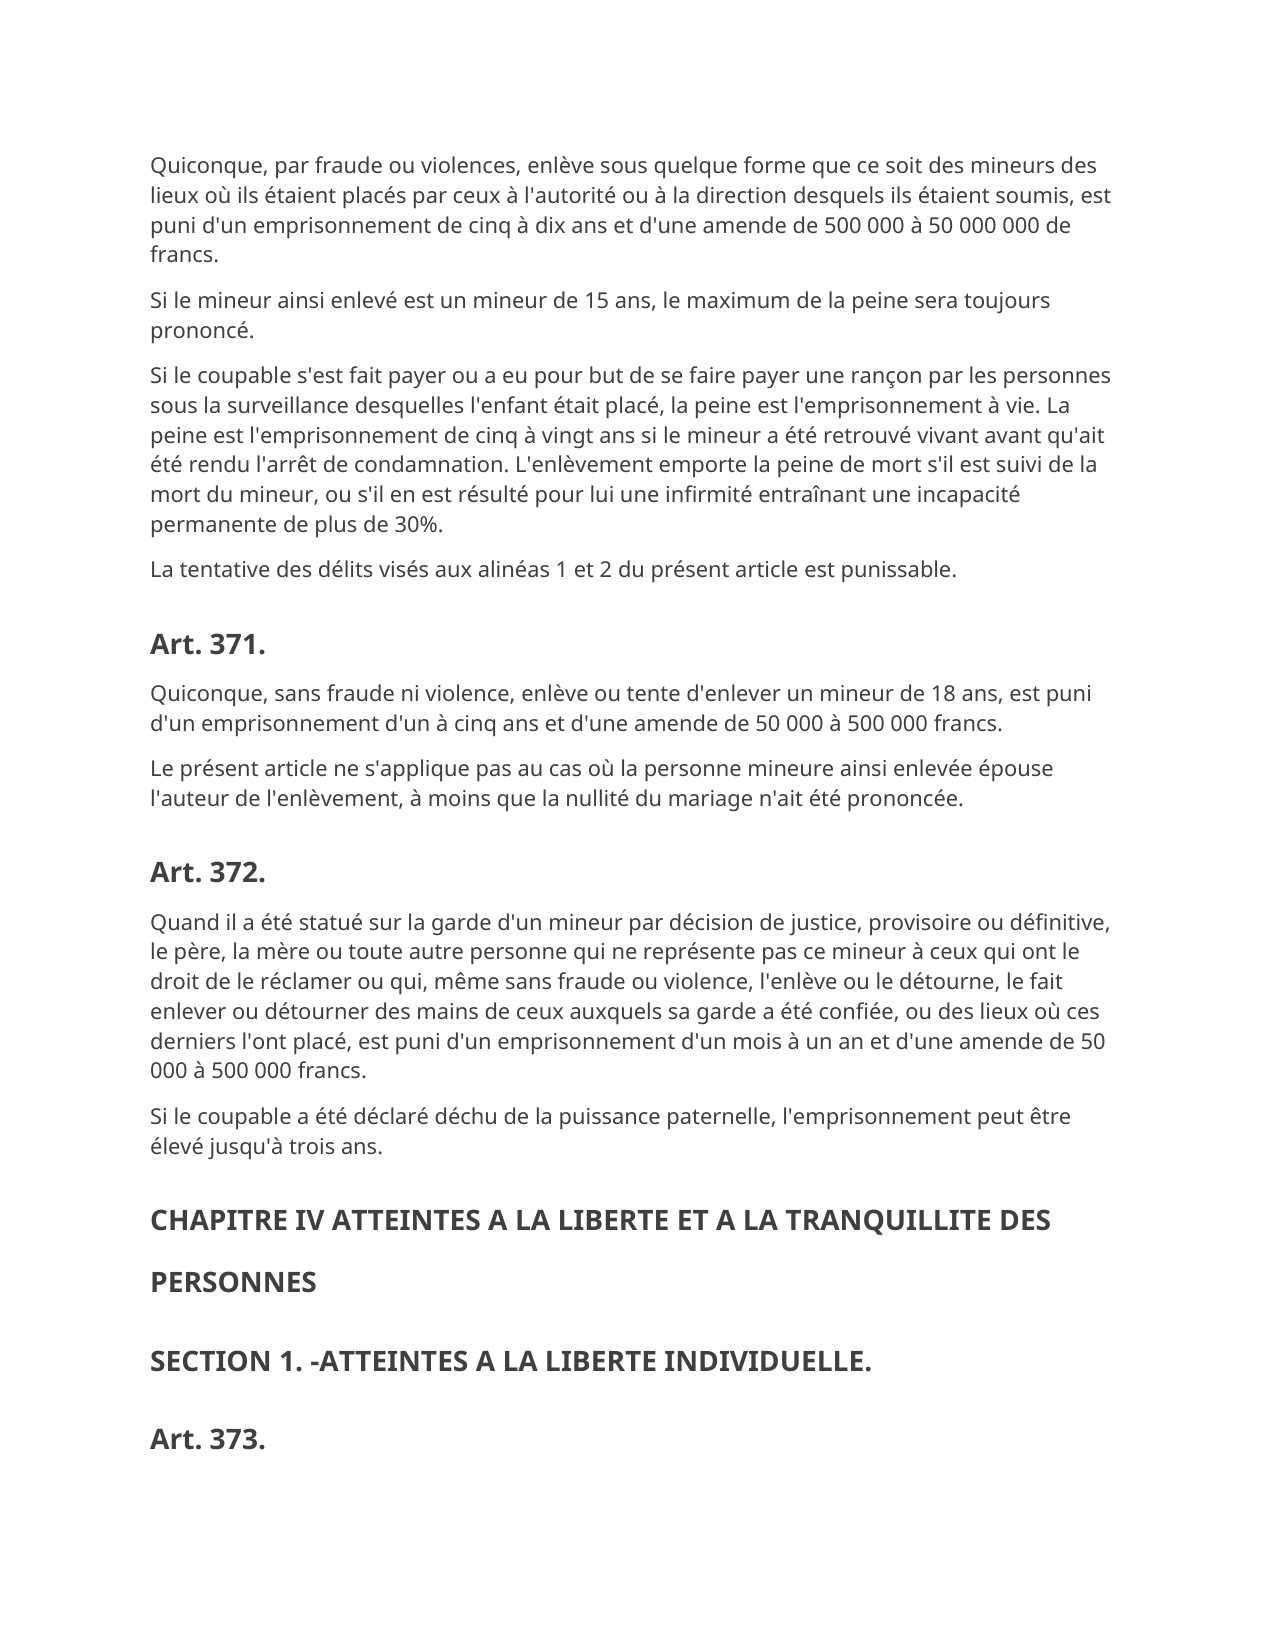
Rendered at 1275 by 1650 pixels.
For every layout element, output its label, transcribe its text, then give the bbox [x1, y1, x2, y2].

text Le présent article ne s'applique pas au cas où la personne mineure ainsi enlevée épouse l'auteur de l'enlèvement, à moins que la nullité du mariage n'ait été prononcée. [150, 753, 1125, 813]
text Si le coupable s'est fait payer ou a eu pour but de se faire payer une rançon par les personnes sous la surveillance desquelles l'enfant était placé, la peine est l'emprisonnement à vie. La peine est l'emprisonnement de cinq à vingt ans si le mineur a été retrouvé vivant avant qu'ait été rendu l'arrêt de condamnation. L'enlèvement emporte la peine de mort s'il est suivi de la mort du mineur, ou s'il en est résulté pour lui une infirmité entraînant une incapacité permanente de plus de 30%. [150, 360, 1125, 539]
text Quiconque, sans fraude ni violence, enlève ou tente d'enlever un mineur de 18 ans, est puni d'un emprisonnement d'un à cinq ans et d'une amende de 50 000 à 500 000 francs. [150, 678, 1125, 737]
text SECTION 1. -ATTEINTES A LA LIBERTE INDIVIDUELLE. [150, 1317, 1125, 1379]
text Art. 372. [150, 828, 1125, 891]
text Art. 373. [150, 1395, 1125, 1457]
text La tentative des délits visés aux alinéas 1 et 2 du présent article est punissable. [150, 554, 1125, 584]
text CHAPITRE IV ATTEINTES A LA LIBERTE ET A LA TRANQUILLITE DES PERSONNES [150, 1176, 1125, 1301]
text Si le coupable a été déclaré déchu de la puissance paternelle, l'emprisonnement peut être élevé jusqu'à trois ans. [150, 1101, 1125, 1160]
text Quand il a été statué sur la garde d'un mineur par décision de justice, provisoire ou définitive, le père, la mère ou toute autre personne qui ne représente pas ce mineur à ceux qui ont le droit de le réclamer ou qui, même sans fraude ou violence, l'enlève ou le détourne, le fait enlever ou détourner des mains de ceux auxquels sa garde a été confiée, ou des lieux où ces derniers l'ont placé, est puni d'un emprisonnement d'un mois à un an et d'une amende de 50 000 à 500 000 francs. [150, 906, 1125, 1085]
text Si le mineur ainsi enlevé est un mineur de 15 ans, le maximum de la peine sera toujours prononcé. [150, 285, 1125, 344]
text Quiconque, par fraude ou violences, enlève sous quelque forme que ce soit des mineurs des lieux où ils étaient placés par ceux à l'autorité ou à la direction desquels ils étaient soumis, est puni d'un emprisonnement de cinq à dix ans et d'une amende de 500 000 à 50 000 000 de francs. [150, 150, 1125, 269]
text Art. 371. [150, 600, 1125, 662]
